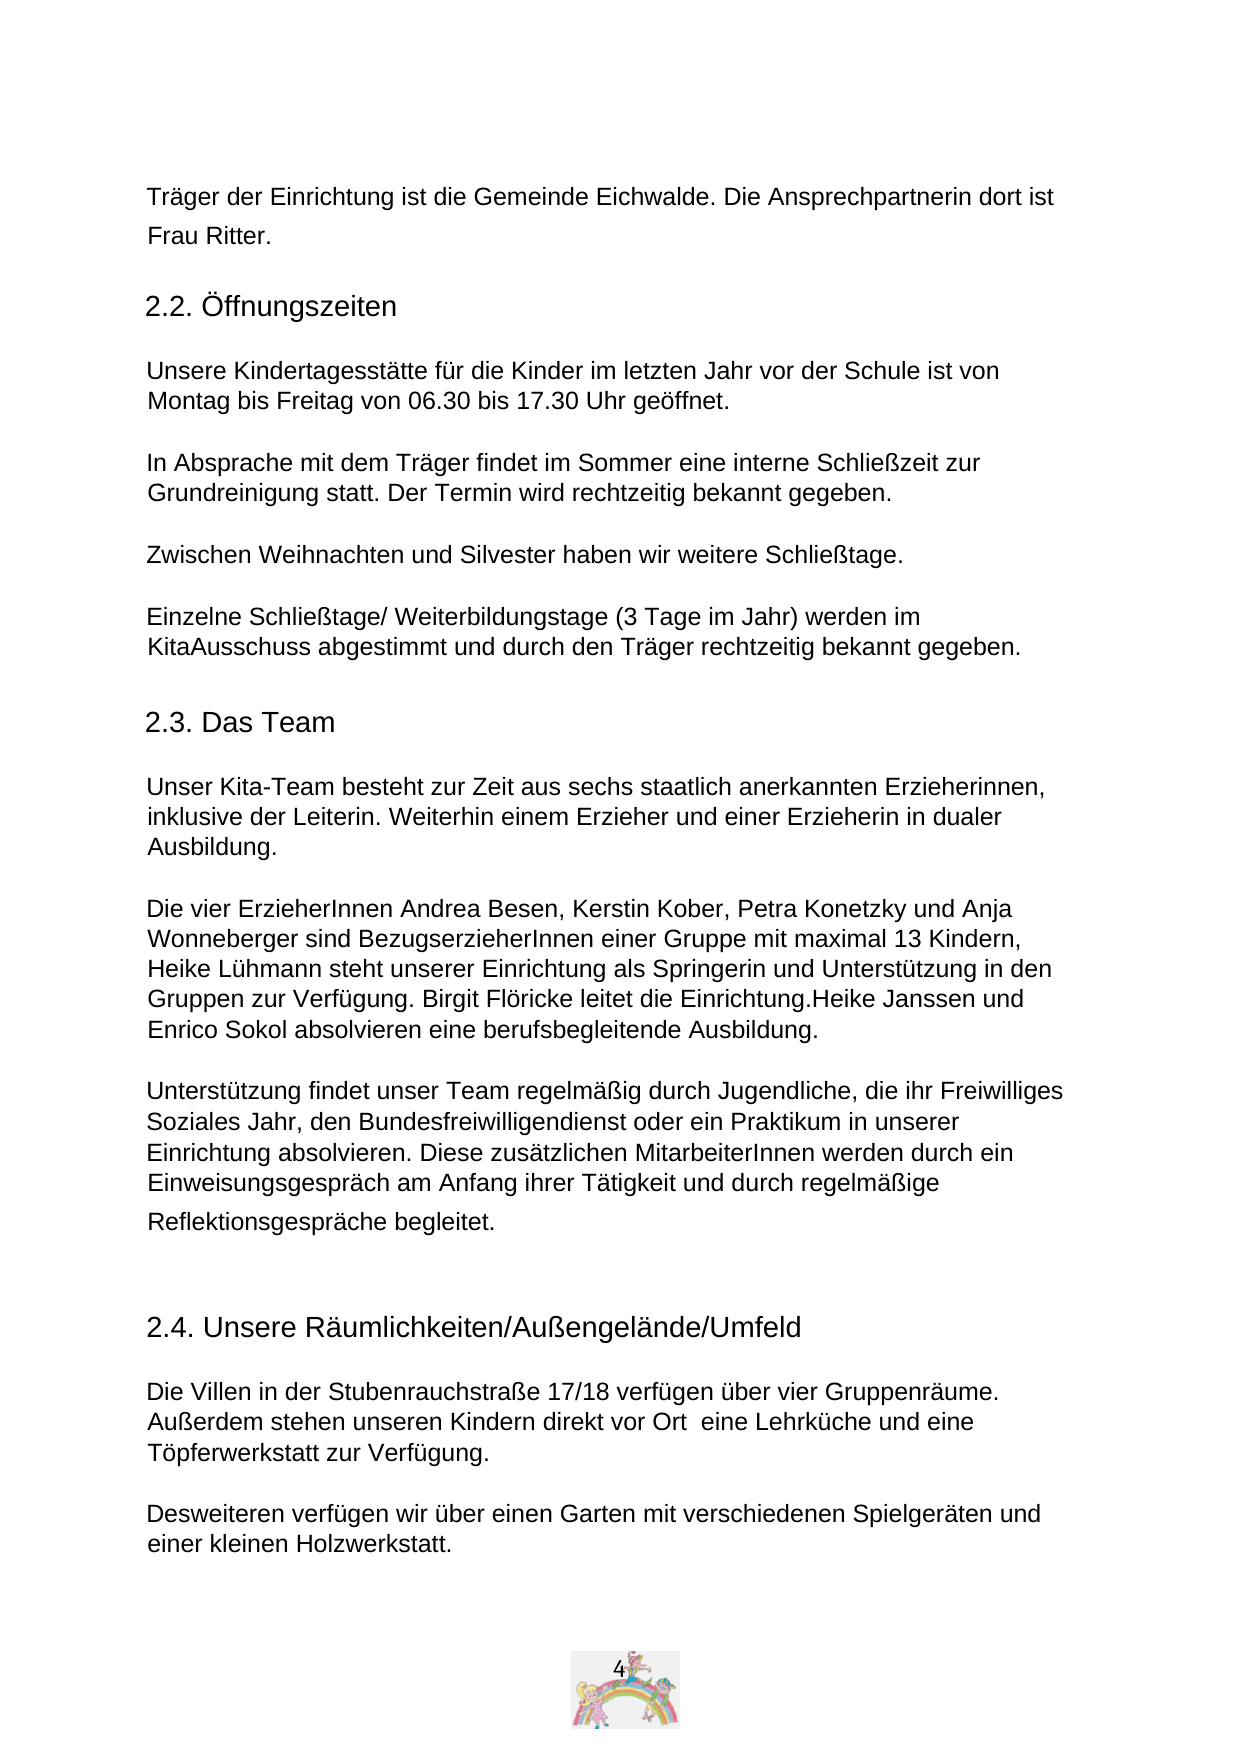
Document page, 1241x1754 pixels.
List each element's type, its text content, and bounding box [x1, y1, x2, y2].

text Einzelne Schließtage/ Weiterbildungstage (3 Tage im Jahr) werden im KitaAusschuss abgestimmt und durch den Träger rechtzeitig bekannt gegeben. [146, 602, 1090, 661]
text Desweiteren verfügen wir über einen Garten mit verschiedenen Spielgeräten und einer kleinen Holzwerkstatt. [146, 1499, 1090, 1558]
subtitle 2.2. Öffnungszeiten [144, 289, 1090, 323]
text Einrichtung absolvieren. Diese zusätzlichen MitarbeiterInnen werden durch ein Einweisungsgespräch am Anfang ihrer Tätigkeit und durch regelmäßige Reflektionsgespräche begleitet. [146, 1138, 1090, 1237]
subtitle 2.3. Das Team [144, 705, 1090, 738]
text Die vier ErzieherInnen Andrea Besen, Kerstin Kober, Petra Konetzky und Anja Wonneberger sind BezugserzieherInnen einer Gruppe mit maximal 13 Kindern, Heike Lühmann steht unserer Einrichtung als Springerin und Unterstützung in den Gruppen zur Verfügung. Birgit Flöricke leitet die Einrichtung.Heike Janssen und Enrico Sokol absolvieren eine berufsbegleitende Ausbildung. [146, 894, 1090, 1043]
text Unsere Kindertagesstätte für die Kinder im letzten Jahr vor der Schule ist von Montag bis Freitag von 06.30 bis 17.30 Uhr geöffnet. [146, 356, 1090, 415]
text Träger der Einrichtung ist die Gemeinde Eichwalde. Die Ansprechpartnerin dort ist Frau Ritter. [146, 182, 1090, 251]
picture [570, 1650, 680, 1729]
text Die Villen in der Stubenrauchstraße 17/18 verfügen über vier Gruppenräume. Außerdem stehen unseren Kindern direkt vor Ort eine Lehrküche und eine Töpferwerkstatt zur Verfügung. [146, 1377, 1090, 1466]
text Unterstützung findet unser Team regelmäßig durch Jugendliche, die ihr Freiwilliges [146, 1076, 1090, 1105]
subtitle 2.4. Unsere Räumlichkeiten/Außengelände/Umfeld [146, 1311, 1090, 1344]
text Unser Kita-Team besteht zur Zeit aus sechs staatlich anerkannten Erzieherinnen, inklusive der Leiterin. Weiterhin einem Erzieher und einer Erzieherin in dualer Ausbildung. [146, 772, 1090, 861]
text Soziales Jahr, den Bundesfreiwilligendienst oder ein Praktikum in unserer [146, 1107, 1090, 1136]
text In Absprache mit dem Träger findet im Sommer eine interne Schließzeit zur Grundreinigung statt. Der Termin wird rechtzeitig bekannt gegeben. [146, 448, 1090, 507]
text Zwischen Weihnachten und Silvester haben wir weitere Schließtage. [146, 540, 1090, 569]
